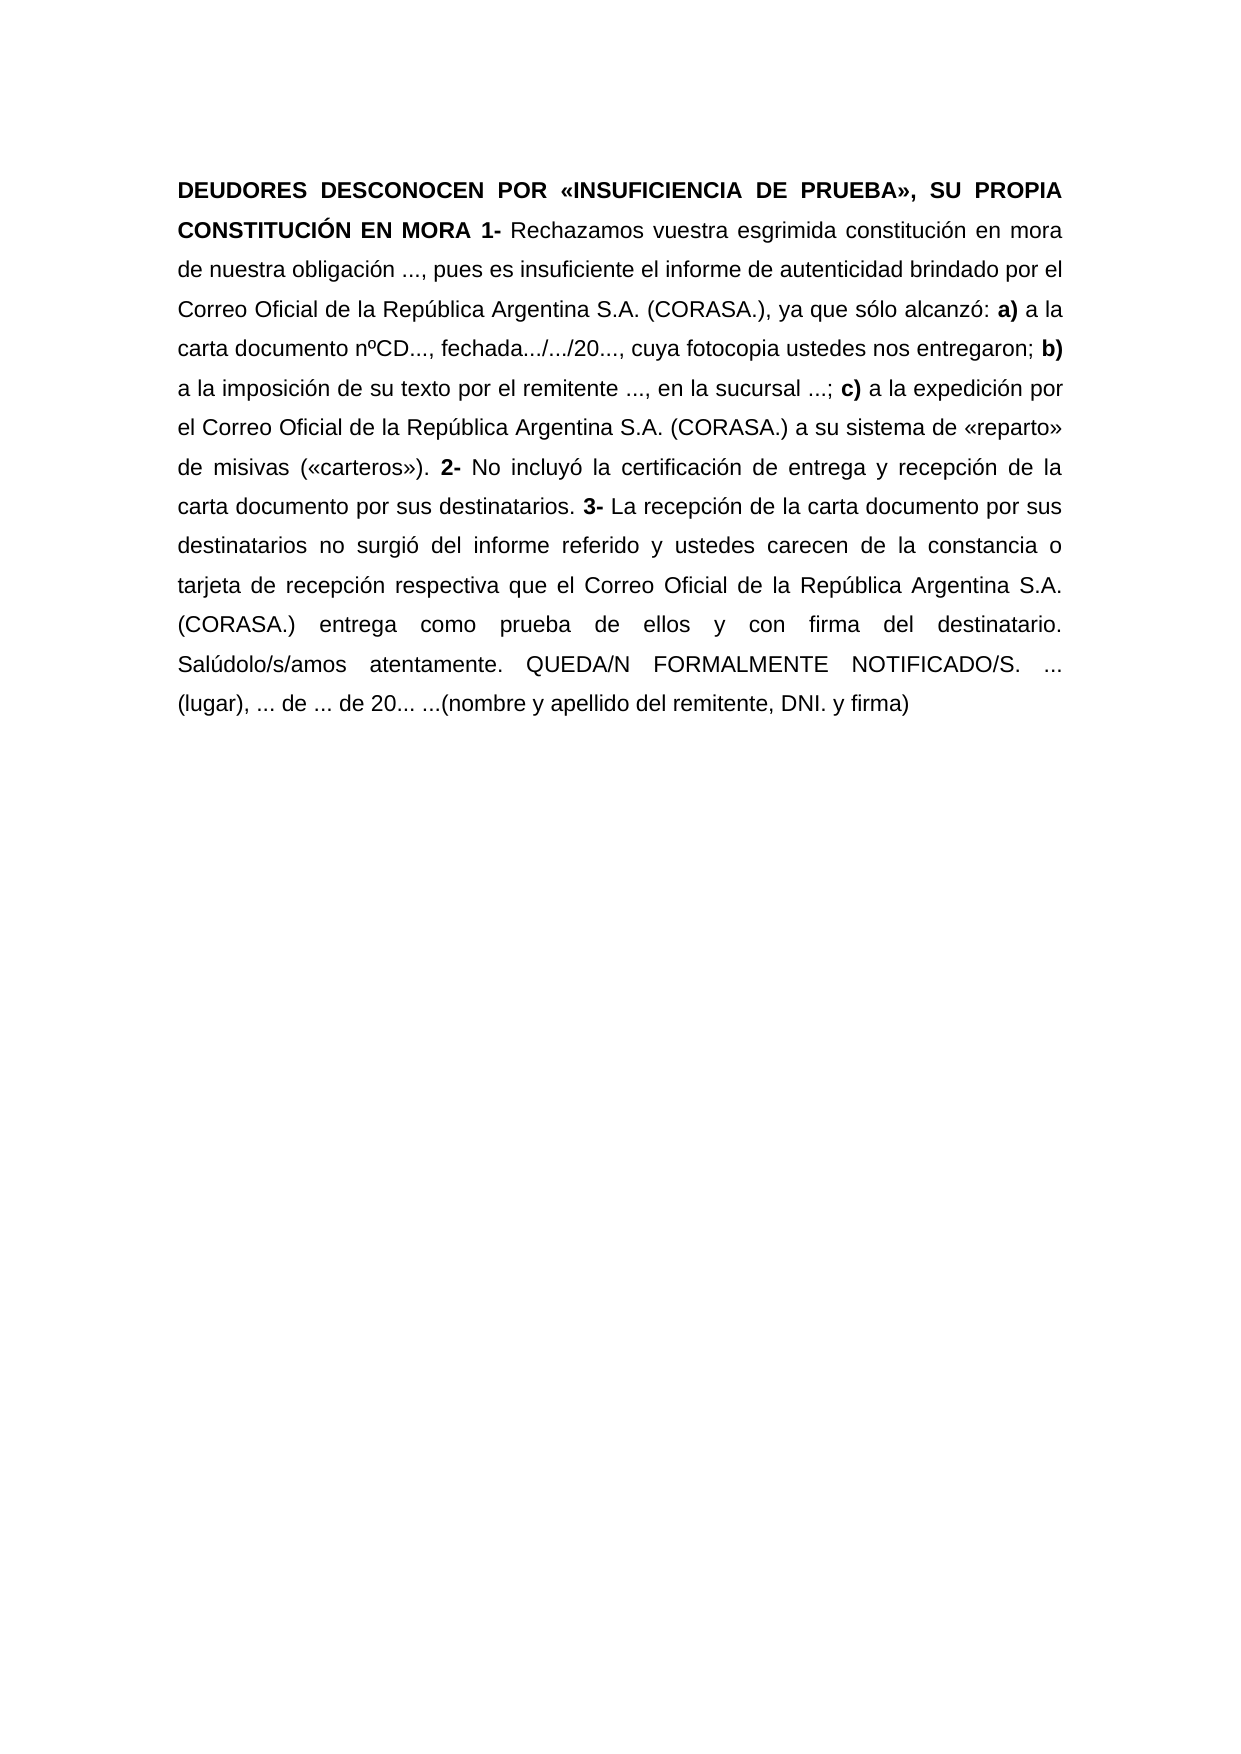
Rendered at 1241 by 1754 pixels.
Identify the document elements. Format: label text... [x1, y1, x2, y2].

text DEUDORES DESCONOCEN POR «INSUFICIENCIA DE PRUEBA», SU PROPIA CONSTITUCIÓN EN MORA 1- Rechazamos vuestra esgrimida constitución en mora de nuestra obligación ..., pues es insuficiente el informe de autenticidad brindado por el Correo Oficial de la República Argentina S.A. (CORASA.), ya que sólo alcanzó: a) a la carta documento nºCD..., fechada.../.../20..., cuya fotocopia ustedes nos entregaron; b) a la imposición de su texto por el remitente ..., en la sucursal ...; c) a la expedición por el Correo Oficial de la República Argentina S.A. (CORASA.) a su sistema de «reparto» de misivas («carteros»). 2- No incluyó la certificación de entrega y recepción de la carta documento por sus destinatarios. 3- La recepción de la carta documento por sus destinatarios no surgió del informe referido y ustedes carecen de la constancia o tarjeta de recepción respectiva que el Correo Oficial de la República Argentina S.A. (CORASA.) entrega como prueba de ellos y con firma del destinatario. Salúdolo/s/amos atentamente. QUEDA/N FORMALMENTE NOTIFICADO/S. ...(lugar), ... de ... de 20... ...(nombre y apellido del remitente, DNI. y firma) [177, 177, 1063, 717]
